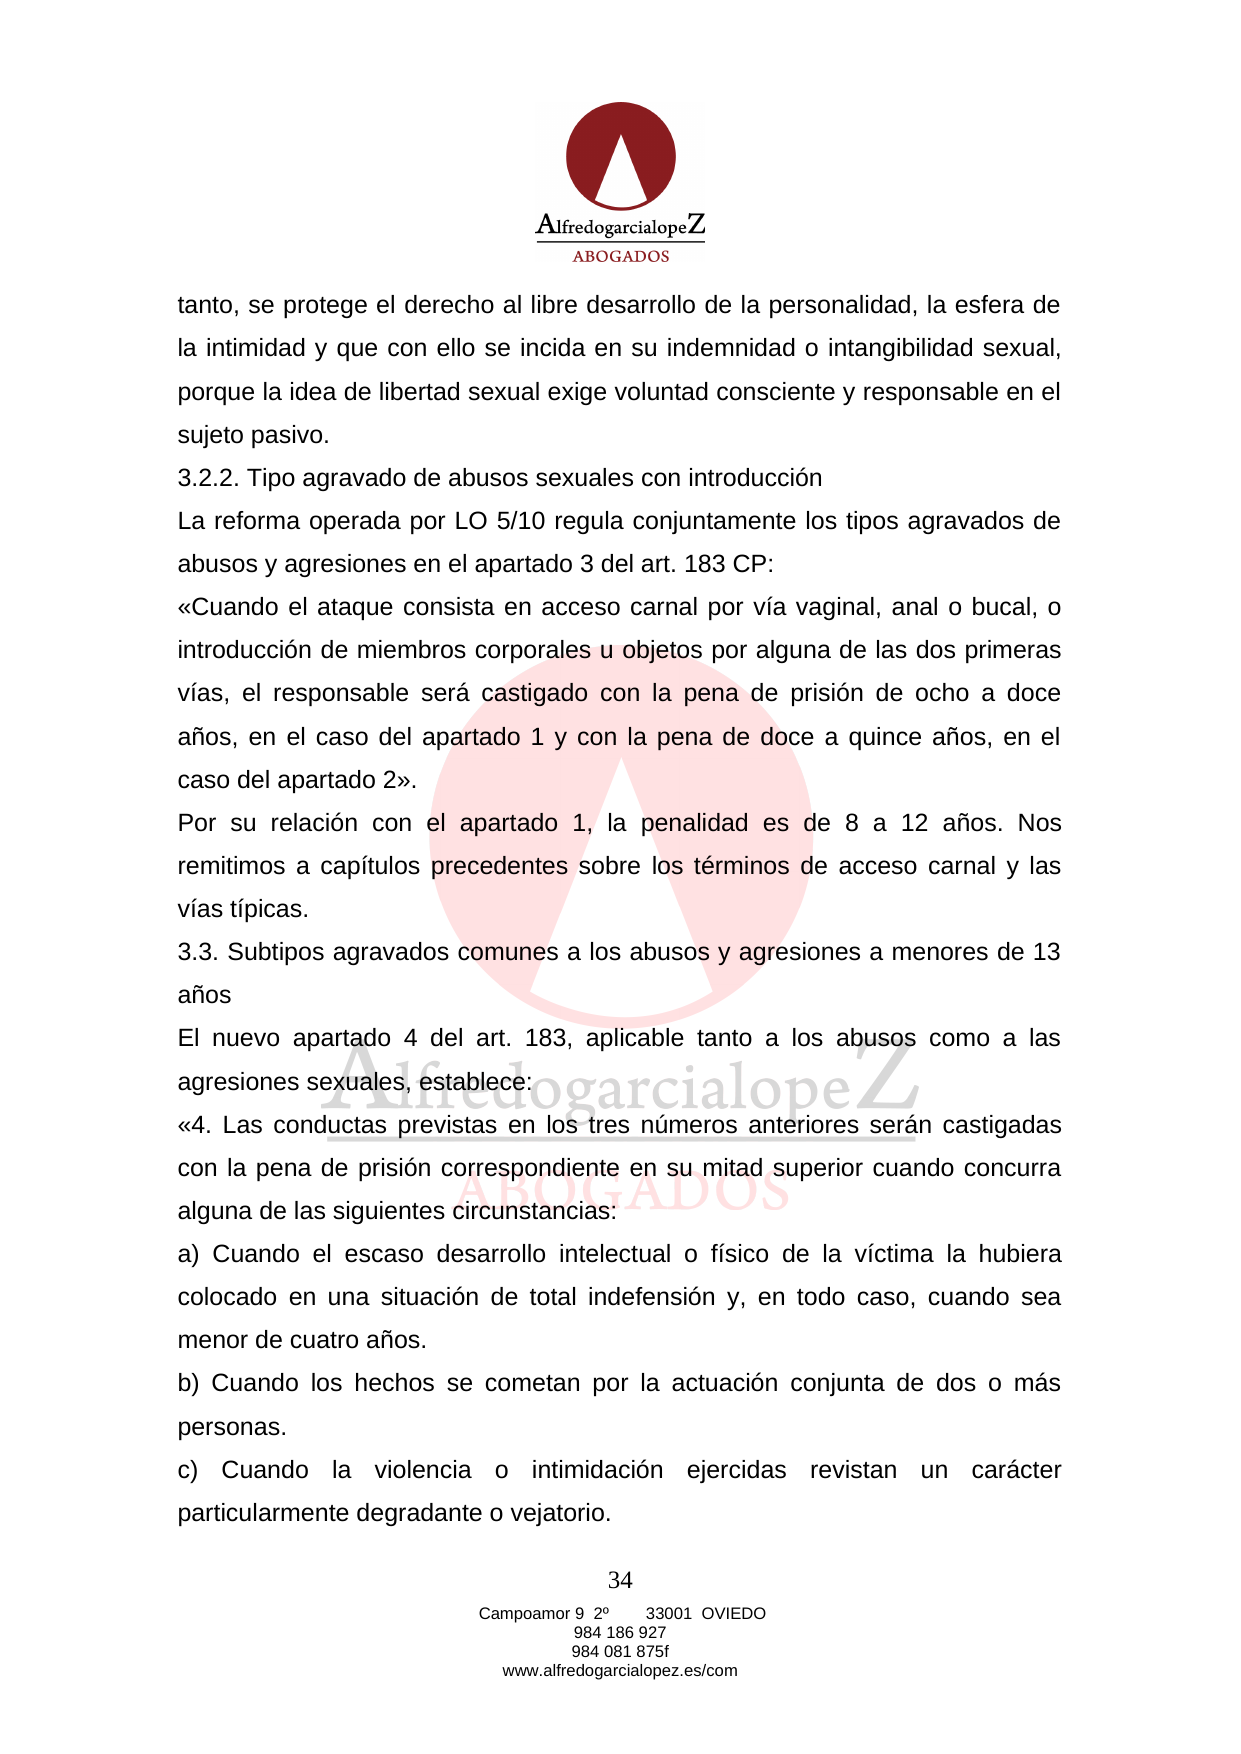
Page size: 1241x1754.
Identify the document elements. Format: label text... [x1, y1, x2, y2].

text c) Cuando la violencia o intimidación ejercidas revistan un carácter particularmente degradante o vejatorio. [177, 1454, 1063, 1526]
text a) Cuando el escaso desarrollo intelectual o físico de la víctima la hubiera colocado en una situación de total indefensión y, en todo caso, cuando sea menor de cuatro años. [177, 1239, 1063, 1354]
picture [535, 102, 705, 262]
text La reforma operada por LO 5/10 regula conjuntamente los tipos agravados de abusos y agresiones en el apartado 3 del art. 183 CP: [177, 506, 1063, 578]
text Por su relación con el apartado 1, la penalidad es de 8 a 12 años. Nos remitimos a capítulos precedentes sobre los términos de acceso carnal y las vías típicas. [177, 808, 1063, 923]
text 3.3. Subtipos agravados comunes a los abusos y agresiones a menores de 13 años [177, 937, 1063, 1009]
text b) Cuando los hechos se cometan por la actuación conjunta de dos o más personas. [177, 1368, 1063, 1440]
text «4. Las conductas previstas en los tres números anteriores serán castigadas con la pena de prisión correspondiente en su mitad superior cuando concurra alguna de las siguientes circunstancias: [177, 1109, 1063, 1224]
text «Cuando el ataque consista en acceso carnal por vía vaginal, anal o bucal, o introducción de miembros corporales u objetos por alguna de las dos primeras vías, el responsable será castigado con la pena de prisión de ocho a doce años, en el caso del apartado 1 y con la pena de doce a quince años, en el caso del apartado 2». [177, 592, 1063, 793]
text El nuevo apartado 4 del art. 183, aplicable tanto a los abusos como a las agresiones sexuales, establece: [177, 1023, 1063, 1095]
text 3.2.2. Tipo agravado de abusos sexuales con introducción [177, 463, 1063, 491]
